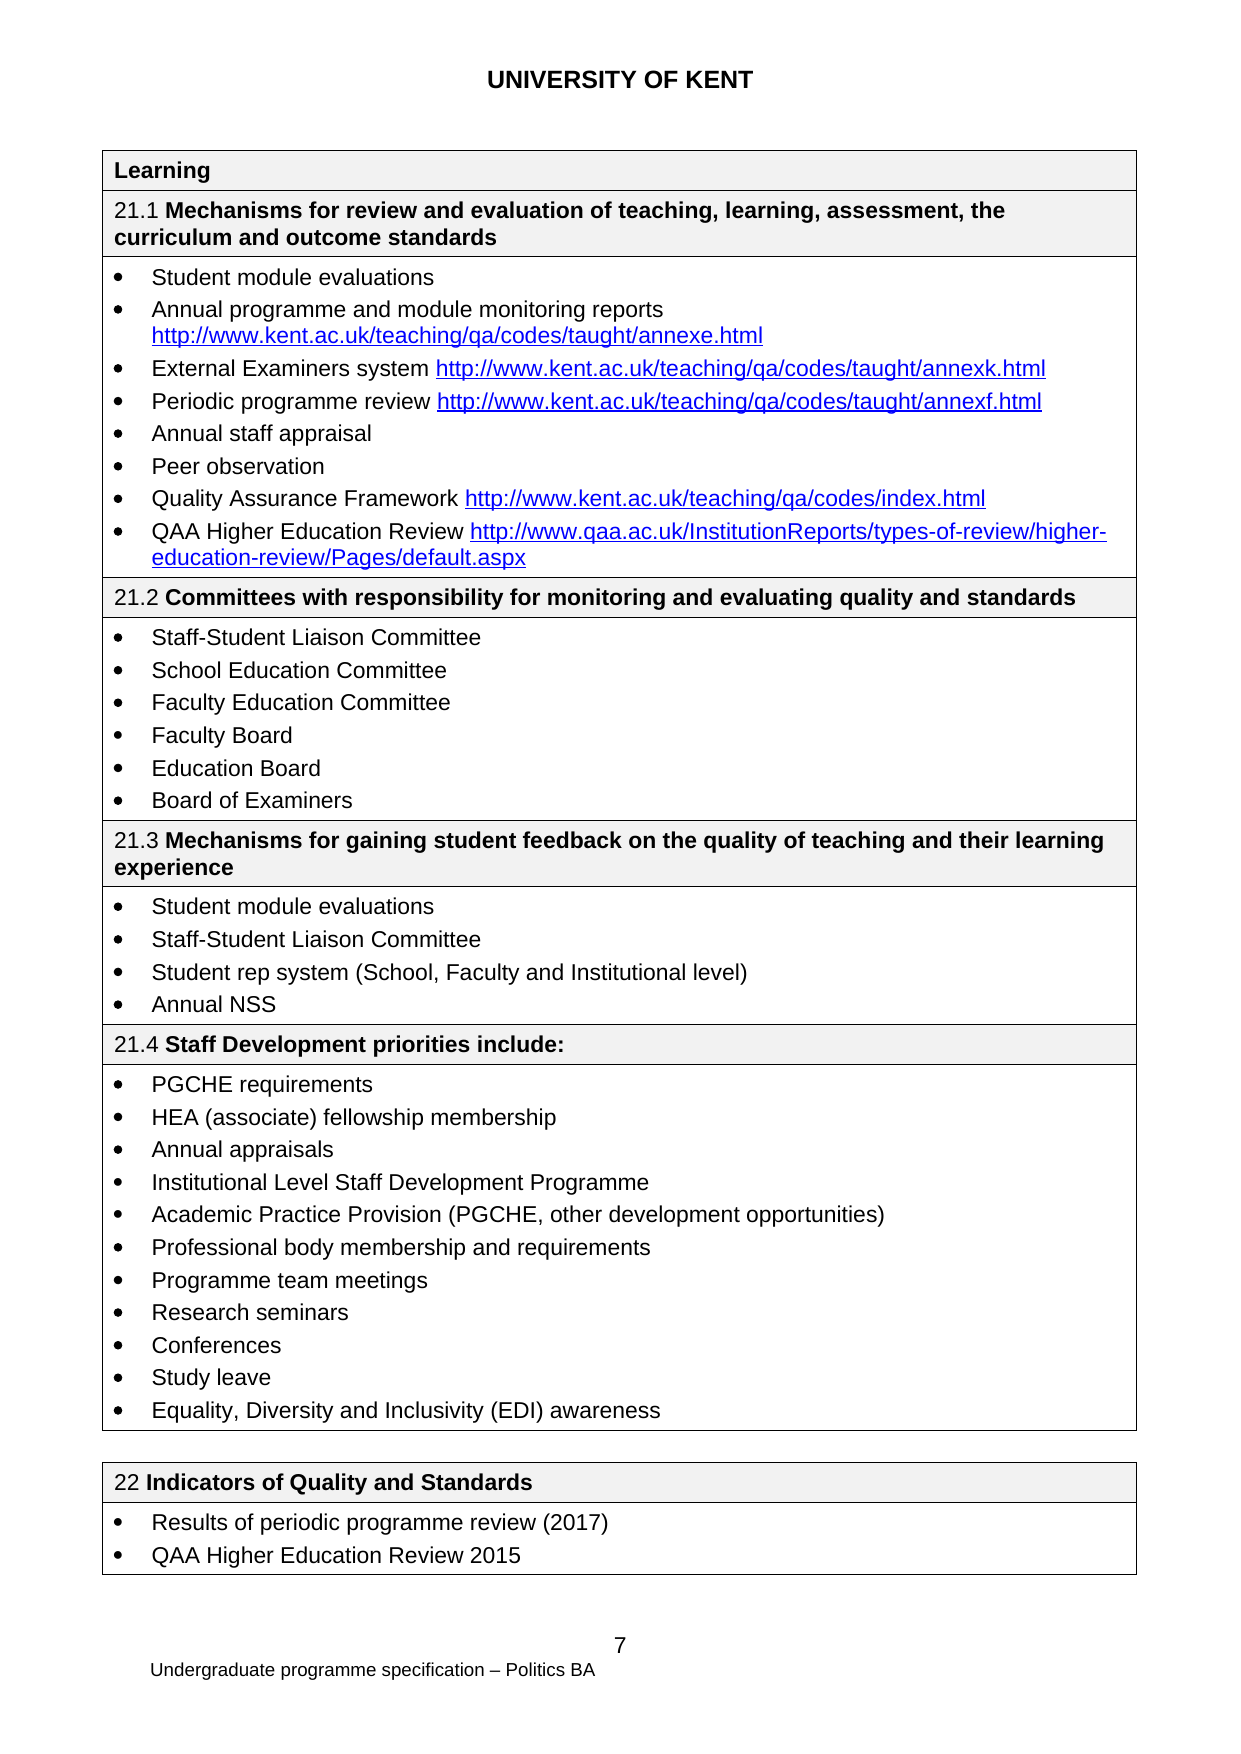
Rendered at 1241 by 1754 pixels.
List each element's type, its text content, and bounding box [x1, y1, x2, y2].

table_cell PGCHE requirements HEA (associate) fellowship membership Annual appraisals Institutional Level Staff Development Programme Academic Practice Provision (PGCHE, other development opportunities) Professional body membership and requirements Programme team meetings Research seminars Conferences Study leave Equality, Diversity and Inclusivity (EDI) awareness [103, 1065, 1136, 1429]
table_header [103, 151, 1136, 190]
table_cell 21.4 Staff Development priorities include: [103, 1025, 1136, 1064]
table_cell 21.3 Mechanisms for gaining student feedback on the quality of teaching and their learning experience [103, 821, 1136, 886]
table_cell Student module evaluations Staff-Student Liaison Committee Student rep system (School, Faculty and Institutional level) Annual NSS [103, 887, 1136, 1024]
table_cell Student module evaluations Annual programme and module monitoring reports http://www.kent.ac.uk/teaching/qa/codes/taught/annexe.html External Examiners system http://www.kent.ac.uk/teaching/qa/codes/taught/annexk.html Periodic programme review http://www.kent.ac.uk/teaching/qa/codes/taught/annexf.html Annual staff appraisal Peer observation Quality Assurance Framework http://www.kent.ac.uk/teaching/qa/codes/index.html QAA Higher Education Review http://www.qaa.ac.uk/InstitutionReports/types-of-review/higher-education-review/Pages/default.aspx [103, 257, 1136, 577]
table_cell 21.2 Committees with responsibility for monitoring and evaluating quality and standards [103, 578, 1136, 617]
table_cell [103, 1503, 1136, 1574]
table_cell Staff-Student Liaison Committee School Education Committee Faculty Education Committee Faculty Board Education Board Board of Examiners [103, 618, 1136, 820]
table_cell 21.1 Mechanisms for review and evaluation of teaching, learning, assessment, the curriculum and outcome standards [103, 191, 1136, 256]
table_header 22 Indicators of Quality and Standards [103, 1463, 1136, 1502]
